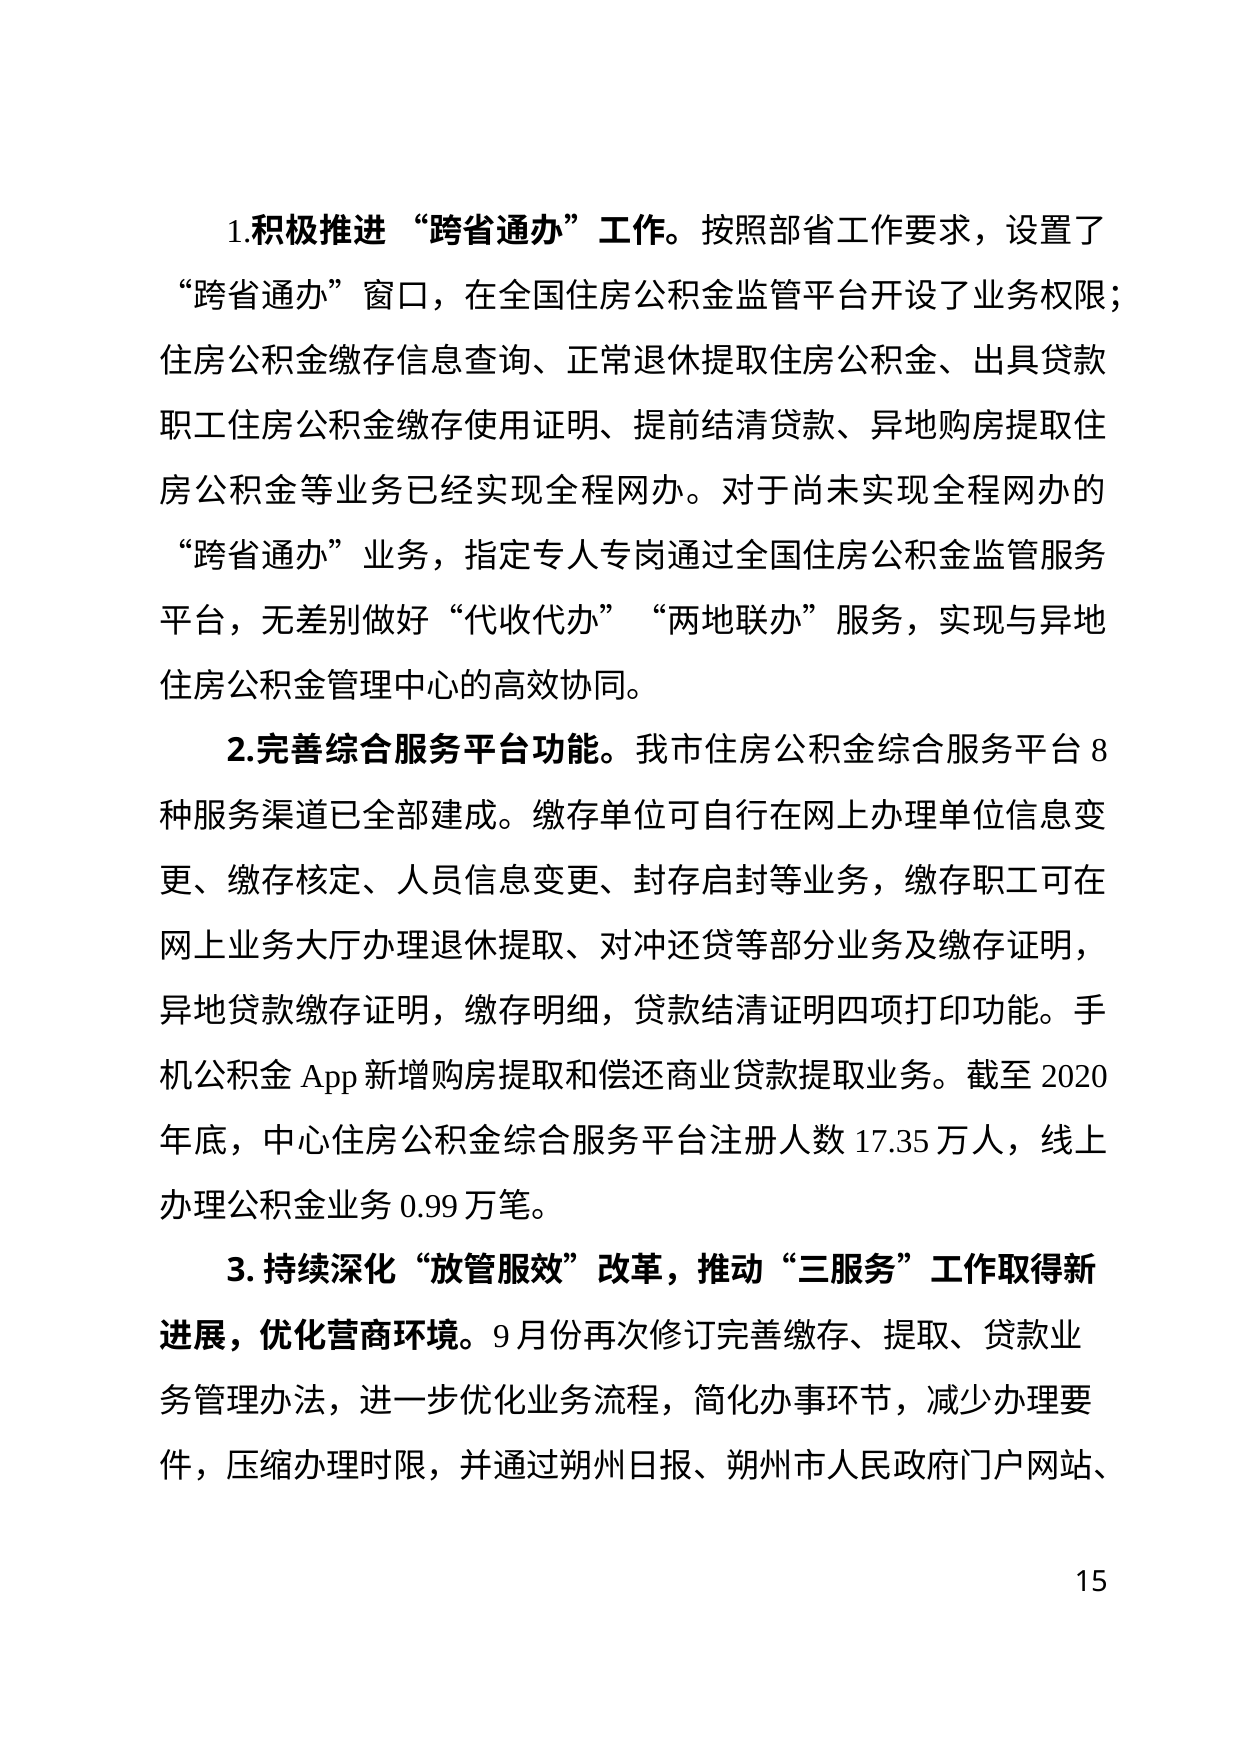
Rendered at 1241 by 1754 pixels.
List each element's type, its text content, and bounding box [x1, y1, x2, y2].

text 2.完善综合服务平台功能。我市住房公积金综合服务平台8种服务渠道已全部建成。缴存单位可自行在网上办理单位信息变更、缴存核定、人员信息变更、封存启封等业务，缴存职工可在网上业务大厅办理退休提取、对冲还贷等部分业务及缴存证明，异地贷款缴存证明，缴存明细，贷款结清证明四项打印功能。手机公积金App新增购房提取和偿还商业贷款提取业务。截至2020年底，中心住房公积金综合服务平台注册人数17.35万人，线上办理公积金业务0.99万笔。 [159, 715, 1107, 1235]
text 1.积极推进 “跨省通办”工作。按照部省工作要求，设置了“跨省通办”窗口，在全国住房公积金监管平台开设了业务权限；住房公积金缴存信息查询、正常退休提取住房公积金、出具贷款职工住房公积金缴存使用证明、提前结清贷款、异地购房提取住房公积金等业务已经实现全程网办。对于尚未实现全程网办的“跨省通办”业务，指定专人专岗通过全国住房公积金监管服务平台，无差别做好“代收代办”“两地联办”服务，实现与异地住房公积金管理中心的高效协同。 [159, 195, 1107, 715]
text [159, 1235, 1107, 1495]
